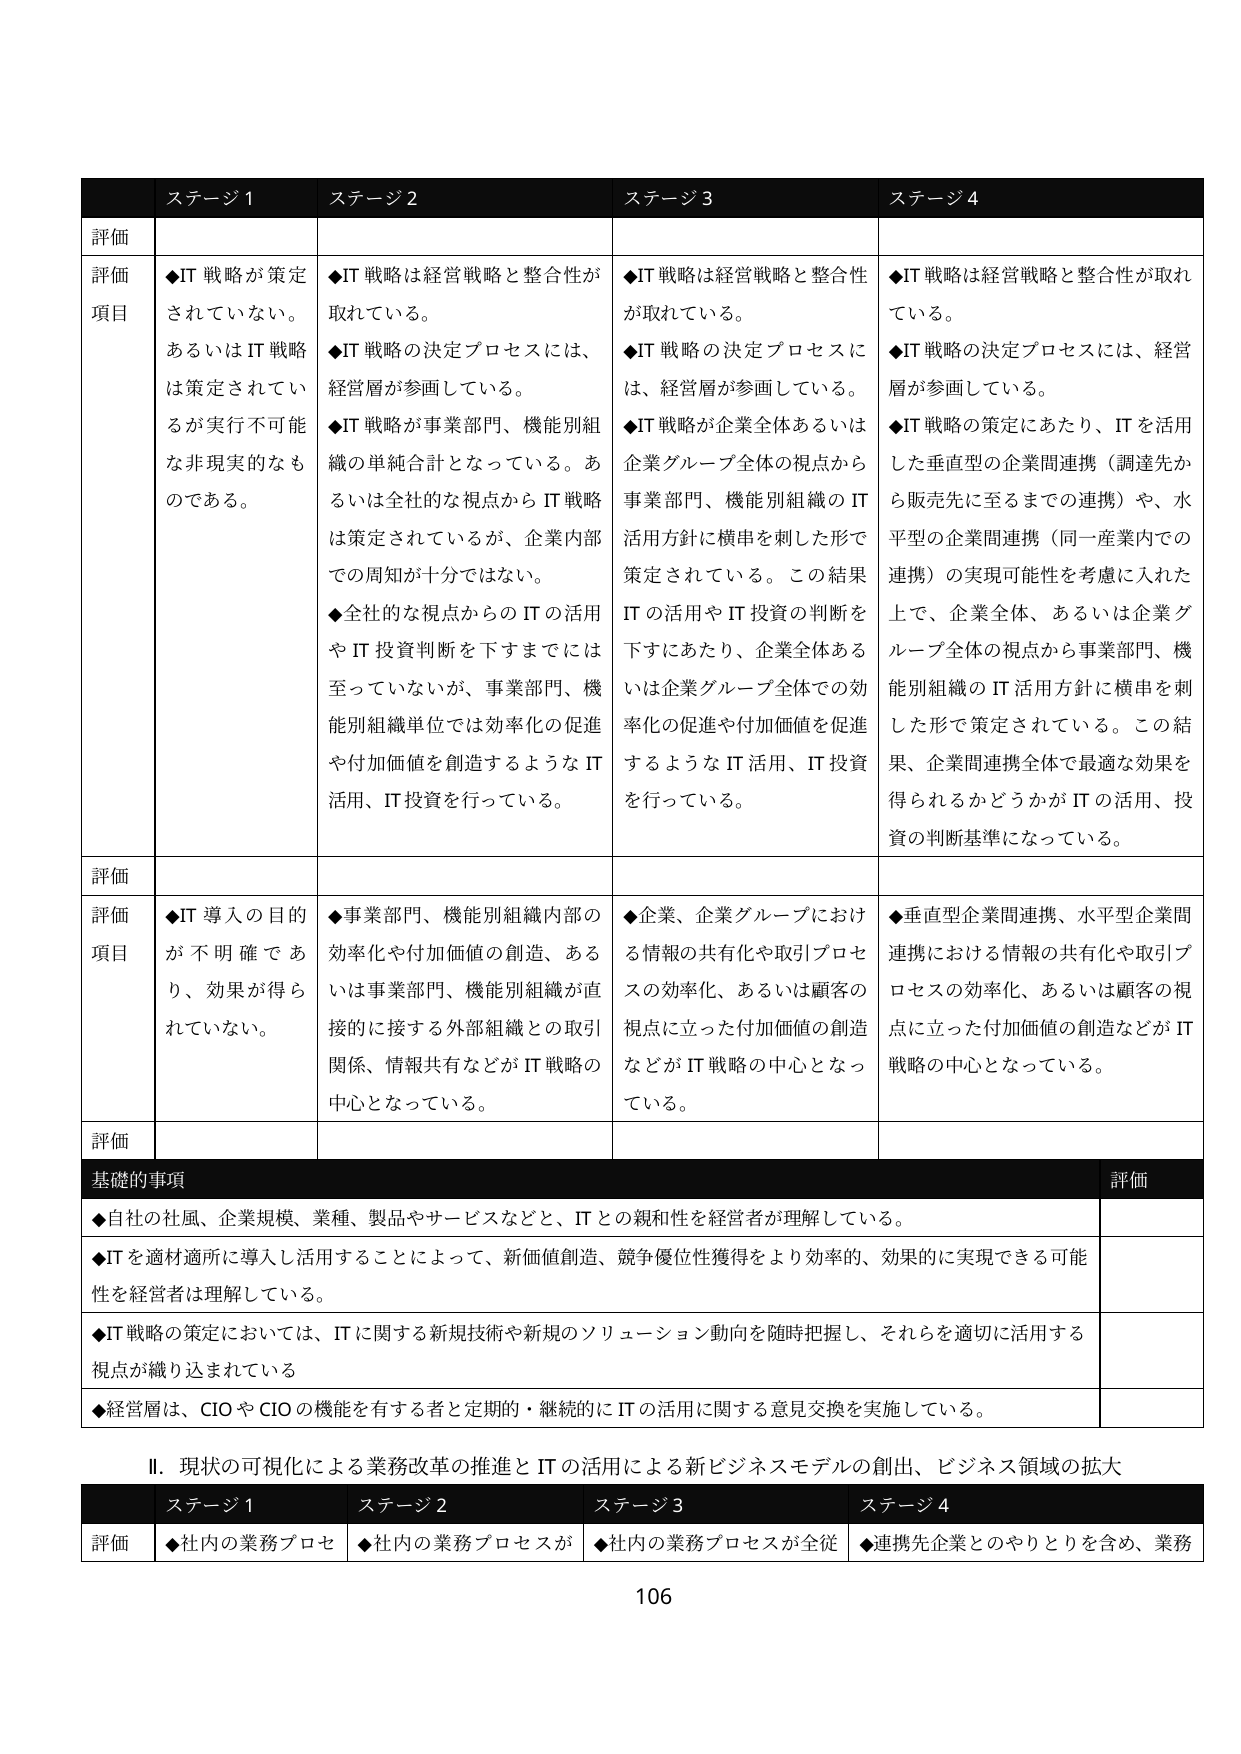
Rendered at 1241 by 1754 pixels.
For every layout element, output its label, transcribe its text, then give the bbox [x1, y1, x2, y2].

table_cell [318, 1122, 612, 1159]
table_header ステージ3 [584, 1485, 848, 1523]
table_cell [879, 1122, 1203, 1159]
table_cell ◆経営層は、CIOやCIOの機能を有する者と定期的・継続的にITの活用に関する意見交換を実施している。 [82, 1389, 1099, 1427]
table_cell ◆IT戦略の策定においては、ITに関する新規技術や新規のソリューション動向を随時把握し、それらを適切に活用する視点が織り込まれている [82, 1313, 1099, 1388]
table_cell [1101, 1313, 1203, 1388]
table_cell [613, 218, 878, 255]
table_cell ◆IT戦略が策定されていない。あるいはIT戦略は策定されているが実行不可能な非現実的なものである。 [156, 256, 317, 856]
table_cell ◆ITを適材適所に導入し活用することによって、新価値創造、競争優位性獲得をより効率的、効果的に実現できる可能性を経営者は理解している。 [82, 1237, 1099, 1312]
table_cell [156, 1122, 317, 1159]
table_cell [156, 218, 317, 255]
table_cell 基礎的事項 [82, 1160, 1099, 1198]
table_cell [156, 1524, 347, 1561]
table_header [82, 179, 154, 216]
table_cell [1101, 1199, 1203, 1236]
table_cell 評価 [1101, 1160, 1203, 1198]
table_cell ◆垂直型企業間連携、水平型企業間連携における情報の共有化や取引プロセスの効率化、あるいは顧客の視点に立った付加価値の創造などがIT戦略の中心となっている。 [879, 896, 1203, 1121]
table_header ステージ4 [879, 179, 1203, 216]
table_cell ◆IT戦略は経営戦略と整合性が取れている。 ◆IT戦略の決定プロセスには、経営層が参画している。 ◆IT戦略の策定にあたり、ITを活用した垂直型の企業間連携（調達先から販売先に至るまでの連携）や、水平型の企業間連携（同一産業内での連携）の実現可能性を考慮に入れた上で、企業全体、あるいは企業グループ全体の視点から事業部門、機能別組織のIT活用方針に横串を刺した形で策定されている。この結果、企業間連携全体で最適な効果を得られるかどうかがITの活用、投資の判断基準になっている。 [879, 256, 1203, 856]
table_header ステージ2 [348, 1485, 583, 1523]
table_header ステージ3 [613, 179, 878, 216]
table_cell ◆事業部門、機能別組織内部の効率化や付加価値の創造、あるいは事業部門、機能別組織が直接的に接する外部組織との取引関係、情報共有などがIT戦略の中心となっている。 [318, 896, 612, 1121]
subtitle Ⅱ．現状の可視化による業務改革の推進とITの活用による新ビジネスモデルの創出、ビジネス領域の拡大 [148, 1447, 1137, 1484]
table_cell 評価項目 [82, 256, 154, 856]
table_cell ◆企業、企業グループにおける情報の共有化や取引プロセスの効率化、あるいは顧客の視点に立った付加価値の創造などがIT戦略の中心となっている。 [613, 896, 878, 1121]
table_cell 評価 [82, 1122, 154, 1159]
table_cell [879, 857, 1203, 894]
table_cell [318, 218, 612, 255]
table_header ステージ4 [849, 1485, 1203, 1523]
table_cell ◆自社の社風、企業規模、業種、製品やサービスなどと、ITとの親和性を経営者が理解している。 [82, 1199, 1099, 1236]
table_header ステージ1 [156, 179, 317, 216]
table_cell [318, 857, 612, 894]
table_header ステージ2 [318, 179, 612, 216]
table_cell 評価項目 [82, 896, 154, 1121]
table_header ステージ1 [156, 1485, 347, 1523]
table_header [82, 1485, 154, 1523]
table_cell 評価 [82, 857, 154, 894]
table_cell ◆IT戦略は経営戦略と整合性が取れている。 ◆IT戦略の決定プロセスには、経営層が参画している。 ◆IT戦略が企業全体あるいは企業グループ全体の視点から事業部門、機能別組織のIT活用方針に横串を刺した形で策定されている。この結果ITの活用やIT投資の判断を下すにあたり、企業全体あるいは企業グループ全体での効率化の促進や付加価値を促進するようなIT活用、IT投資を行っている。 [613, 256, 878, 856]
table_cell [156, 857, 317, 894]
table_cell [584, 1524, 848, 1561]
table_cell [613, 857, 878, 894]
table_cell [613, 1122, 878, 1159]
table_cell 評価項目 [82, 1524, 154, 1561]
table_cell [849, 1524, 1203, 1561]
table_cell ◆IT導入の目的が不明確であり、効果が得られていない。 [156, 896, 317, 1121]
table_cell ◆IT戦略は経営戦略と整合性が取れている。 ◆IT戦略の決定プロセスには、経営層が参画している。 ◆IT戦略が事業部門、機能別組織の単純合計となっている。あるいは全社的な視点からIT戦略は策定されているが、企業内部での周知が十分ではない。 ◆全社的な視点からのITの活用やIT投資判断を下すまでには至っていないが、事業部門、機能別組織単位では効率化の促進や付加価値を創造するようなIT活用、IT投資を行っている。 [318, 256, 612, 856]
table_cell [348, 1524, 583, 1561]
table_cell [1101, 1237, 1203, 1312]
table_cell [1101, 1389, 1203, 1427]
table_cell [879, 218, 1203, 255]
table_cell 評価 [82, 218, 154, 255]
